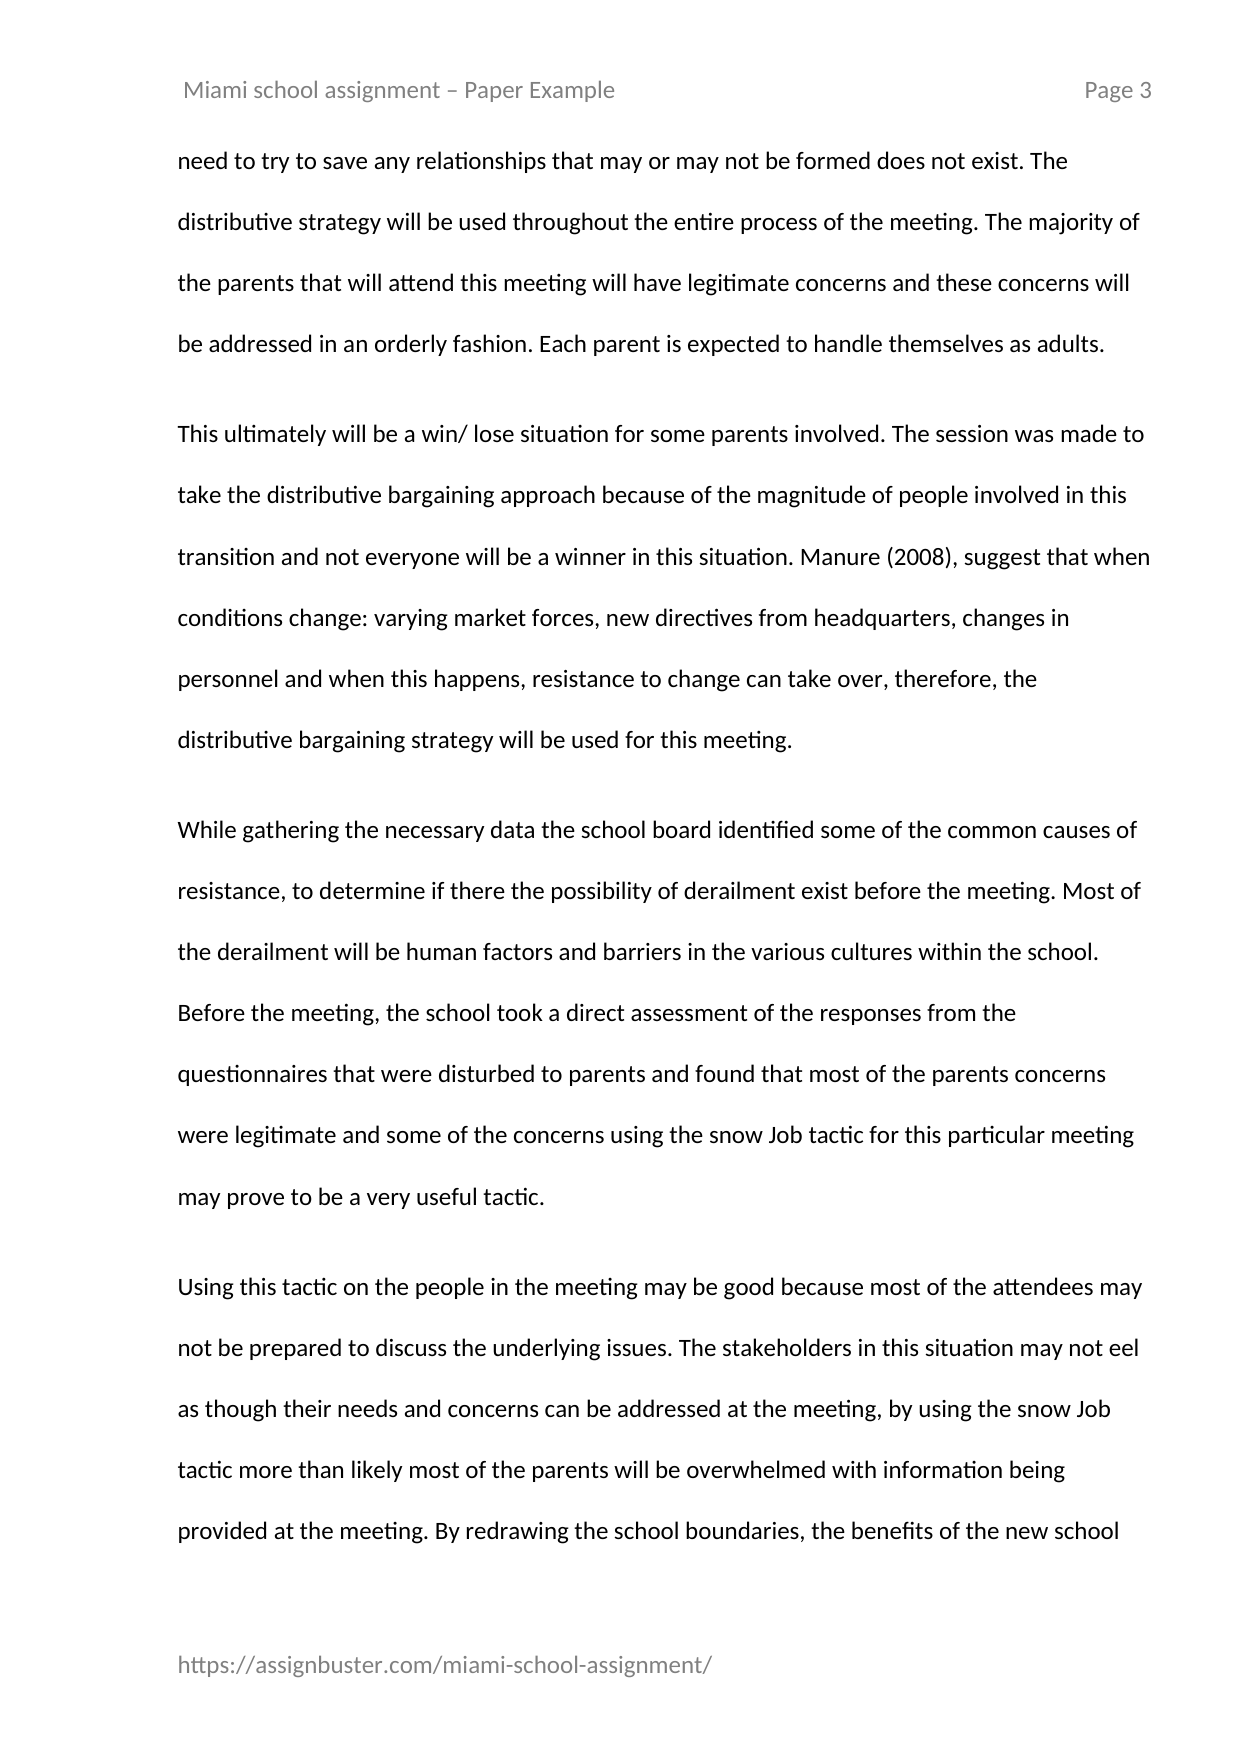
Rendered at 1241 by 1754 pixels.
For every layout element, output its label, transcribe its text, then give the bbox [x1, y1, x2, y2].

text This ultimately will be a win/ lose situation for some parents involved. The session was made to take the distributive bargaining approach because of the magnitude of people involved in this transition and not everyone will be a winner in this situation. Manure (2008), suggest that when conditions change: varying market forces, new directives from headquarters, changes in personnel and when this happens, resistance to change can take over, therefore, the distributive bargaining strategy will be used for this meeting. [177, 419, 1152, 754]
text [177, 145, 1152, 359]
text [177, 1271, 1152, 1546]
text While gathering the necessary data the school board identified some of the common causes of resistance, to determine if there the possibility of derailment exist before the meeting. Most of the derailment will be human factors and barriers in the various cultures within the school. Before the meeting, the school took a direct assessment of the responses from the questionnaires that were disturbed to parents and found that most of the parents concerns were legitimate and some of the concerns using the snow Job tactic for this particular meeting may prove to be a very useful tactic. [177, 814, 1152, 1211]
